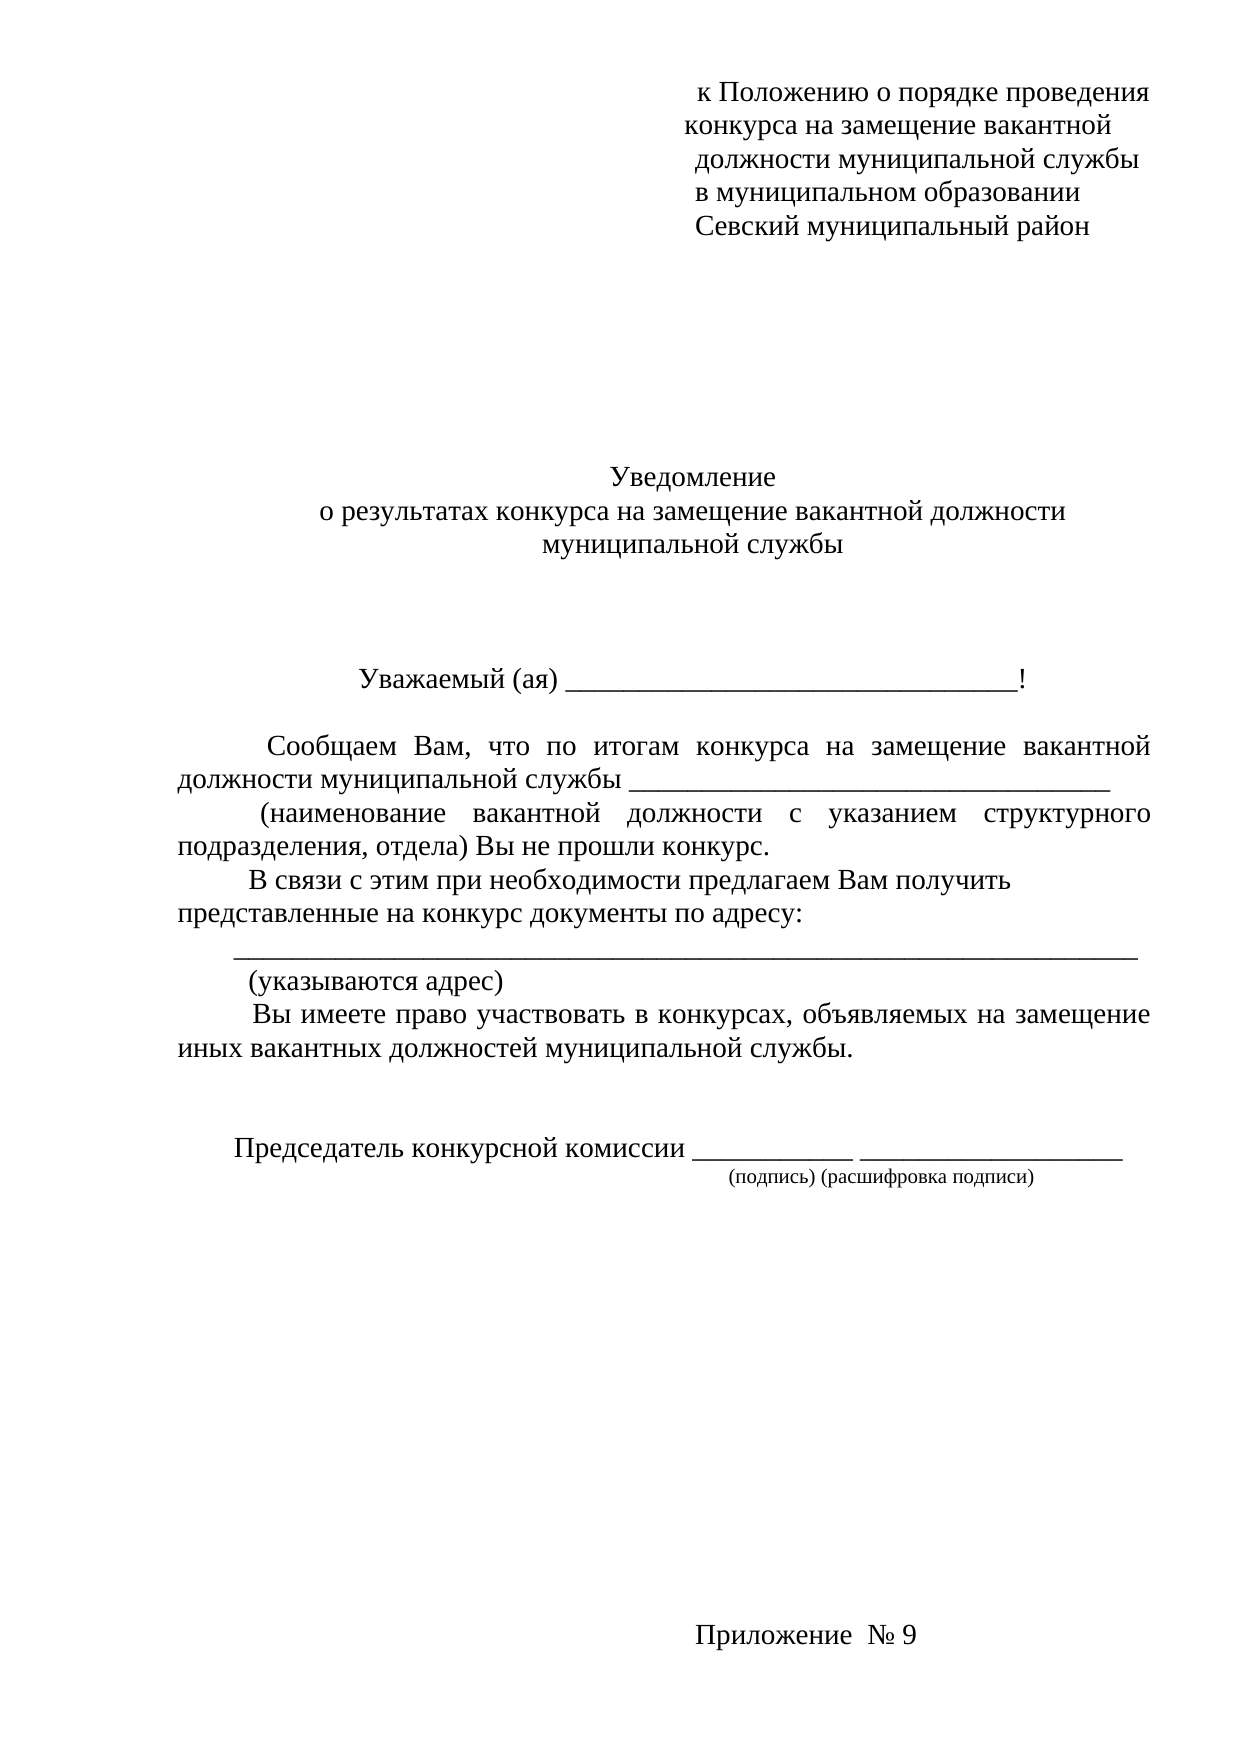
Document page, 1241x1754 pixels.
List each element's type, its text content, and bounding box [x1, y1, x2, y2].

text ______________________________________________________________ [177, 929, 1152, 963]
text к Положению о порядке проведения [177, 74, 1152, 107]
text конкурса на замещение вакантной [177, 107, 1152, 141]
text (указываются адрес) [177, 963, 1152, 996]
text В связи с этим при необходимости предлагаем Вам получить [177, 862, 1152, 896]
text представленные на конкурс документы по адресу: [177, 896, 1152, 929]
text Уважаемый (ая) _______________________________! [177, 661, 1152, 694]
text (подпись) (расшифровка подписи) [177, 1164, 1152, 1188]
text Севский муниципальный район [177, 208, 1152, 242]
text Сообщаем Вам, что по итогам конкурса на замещение вакантной должности муниципальной службы _________________________________ [177, 728, 1152, 795]
text Приложение № 9 [177, 1617, 1152, 1650]
text Уведомление [177, 459, 1152, 493]
text Председатель конкурсной комиссии ___________ __________________ [177, 1130, 1152, 1164]
text Вы имеете право участвовать в конкурсах, объявляемых на замещение иных вакантных должностей муниципальной службы. [177, 996, 1152, 1063]
text (наименование вакантной должности с указанием структурного подразделения, отдела) Вы не прошли конкурс. [177, 795, 1152, 862]
text в муниципальном образовании [177, 174, 1152, 208]
text должности муниципальной службы [177, 141, 1152, 174]
text о результатах конкурса на замещение вакантной должности [177, 493, 1152, 527]
text муниципальной службы [177, 527, 1152, 560]
